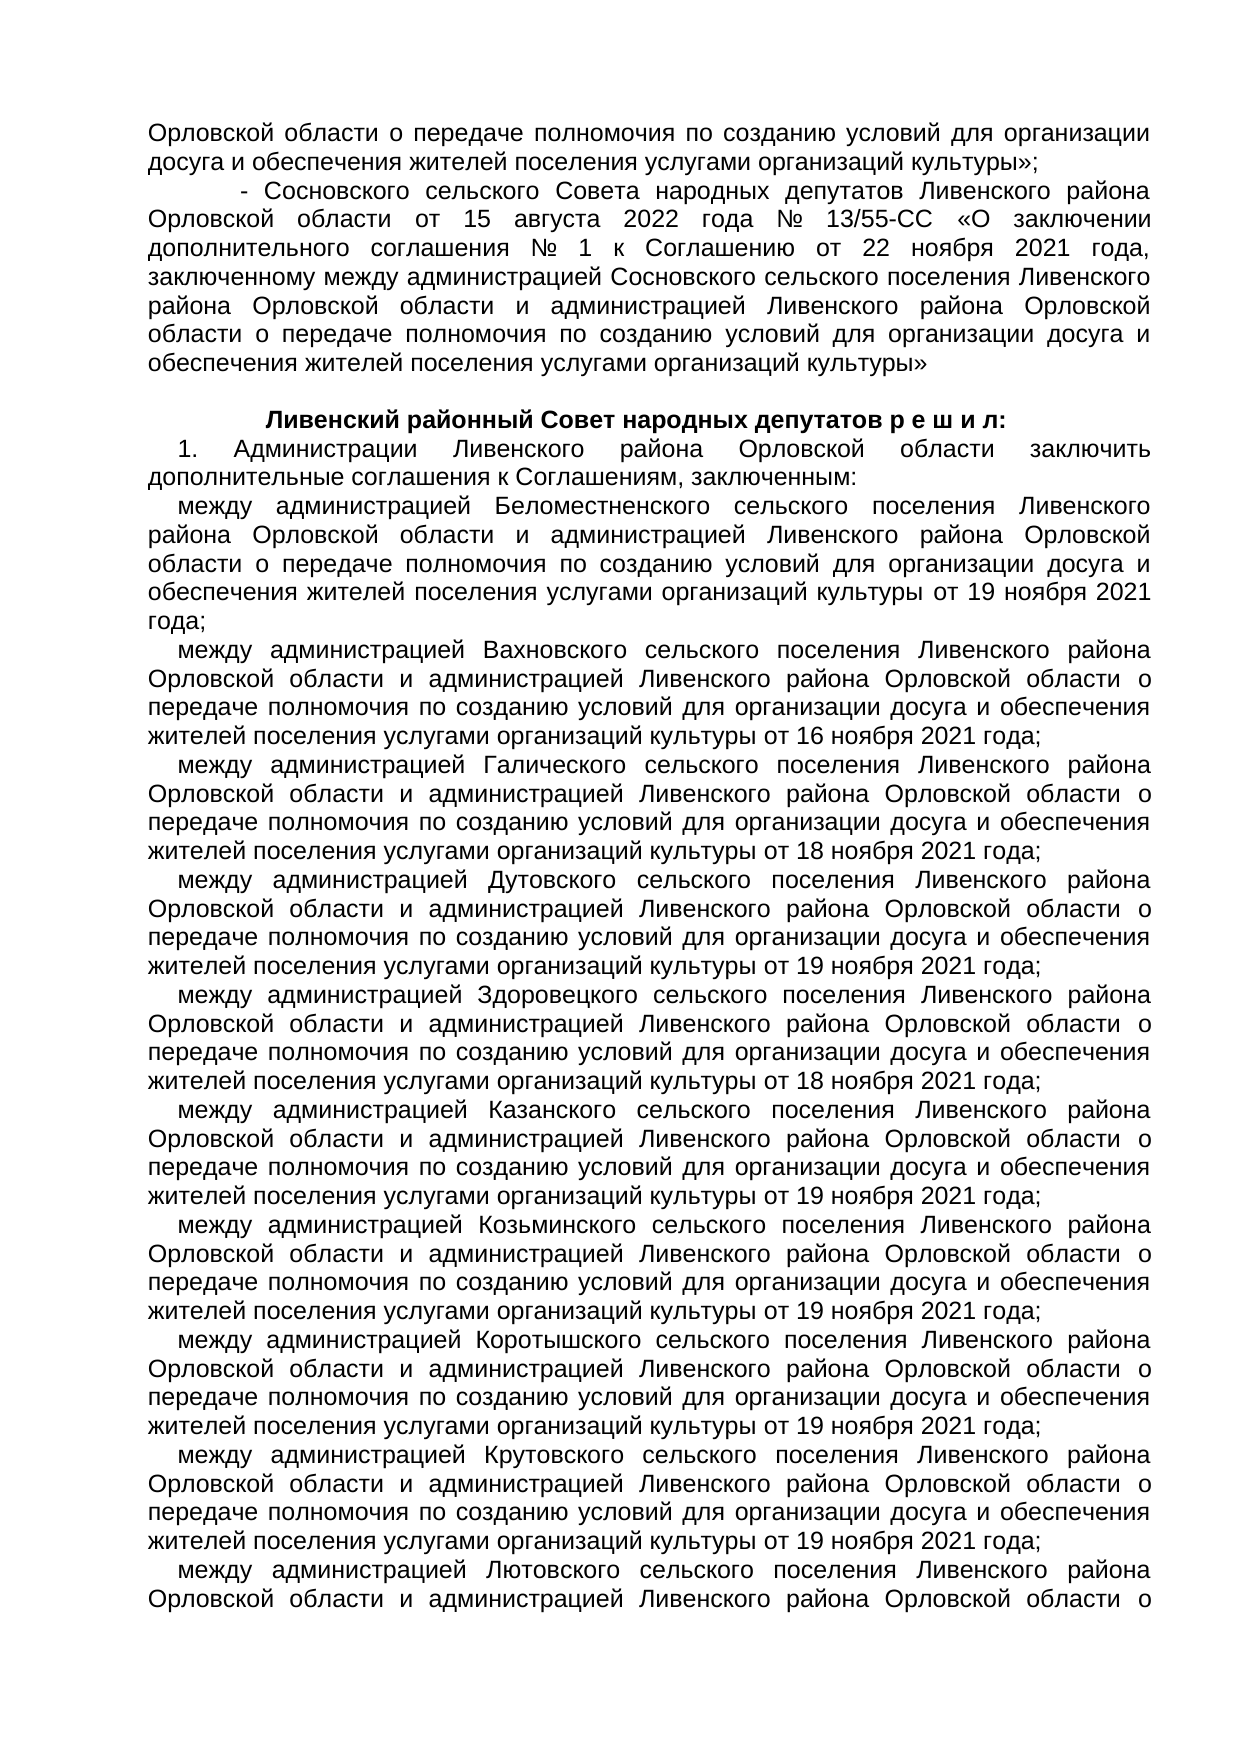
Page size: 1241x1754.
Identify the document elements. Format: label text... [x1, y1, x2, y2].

text между администрацией Коротышского сельского поселения Ливенского района Орловской области и администрацией Ливенского района Орловской области о передаче полномочия по созданию условий для организации досуга и обеспечения жителей поселения услугами организаций культуры от 19 ноября 2021 года; [148, 1325, 1152, 1440]
text - Сосновского сельского Совета народных депутатов Ливенского района Орловской области от 15 августа 2022 года № 13/55-СС «О заключении дополнительного соглашения № 1 к Соглашению от 22 ноября 2021 года, заключенному между администрацией Сосновского сельского поселения Ливенского района Орловской области и администрацией Ливенского района Орловской области о передаче полномочия по созданию условий для организации досуга и обеспечения жителей поселения услугами организаций культуры» [148, 176, 1152, 377]
text между администрацией Крутовского сельского поселения Ливенского района Орловской области и администрацией Ливенского района Орловской области о передаче полномочия по созданию условий для организации досуга и обеспечения жителей поселения услугами организаций культуры от 19 ноября 2021 года; [148, 1440, 1152, 1555]
text 1. Администрации Ливенского района Орловской области заключить дополнительные соглашения к Соглашениям, заключенным: [148, 434, 1152, 491]
text Ливенский районный Совет народных депутатов р е ш и л: [148, 405, 1152, 434]
text между администрацией Дутовского сельского поселения Ливенского района Орловской области и администрацией Ливенского района Орловской области о передаче полномочия по созданию условий для организации досуга и обеспечения жителей поселения услугами организаций культуры от 19 ноября 2021 года; [148, 865, 1152, 980]
text между администрацией Козьминского сельского поселения Ливенского района Орловской области и администрацией Ливенского района Орловской области о передаче полномочия по созданию условий для организации досуга и обеспечения жителей поселения услугами организаций культуры от 19 ноября 2021 года; [148, 1210, 1152, 1325]
text между администрацией Галического сельского поселения Ливенского района Орловской области и администрацией Ливенского района Орловской области о передаче полномочия по созданию условий для организации досуга и обеспечения жителей поселения услугами организаций культуры от 18 ноября 2021 года; [148, 750, 1152, 865]
text между администрацией Здоровецкого сельского поселения Ливенского района Орловской области и администрацией Ливенского района Орловской области о передаче полномочия по созданию условий для организации досуга и обеспечения жителей поселения услугами организаций культуры от 18 ноября 2021 года; [148, 980, 1152, 1095]
text между администрацией Вахновского сельского поселения Ливенского района Орловской области и администрацией Ливенского района Орловской области о передаче полномочия по созданию условий для организации досуга и обеспечения жителей поселения услугами организаций культуры от 16 ноября 2021 года; [148, 635, 1152, 750]
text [148, 118, 1152, 176]
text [148, 1555, 1152, 1612]
text между администрацией Беломестненского сельского поселения Ливенского района Орловской области и администрацией Ливенского района Орловской области о передаче полномочия по созданию условий для организации досуга и обеспечения жителей поселения услугами организаций культуры от 19 ноября 2021 года; [148, 491, 1152, 635]
text между администрацией Казанского сельского поселения Ливенского района Орловской области и администрацией Ливенского района Орловской области о передаче полномочия по созданию условий для организации досуга и обеспечения жителей поселения услугами организаций культуры от 19 ноября 2021 года; [148, 1095, 1152, 1210]
